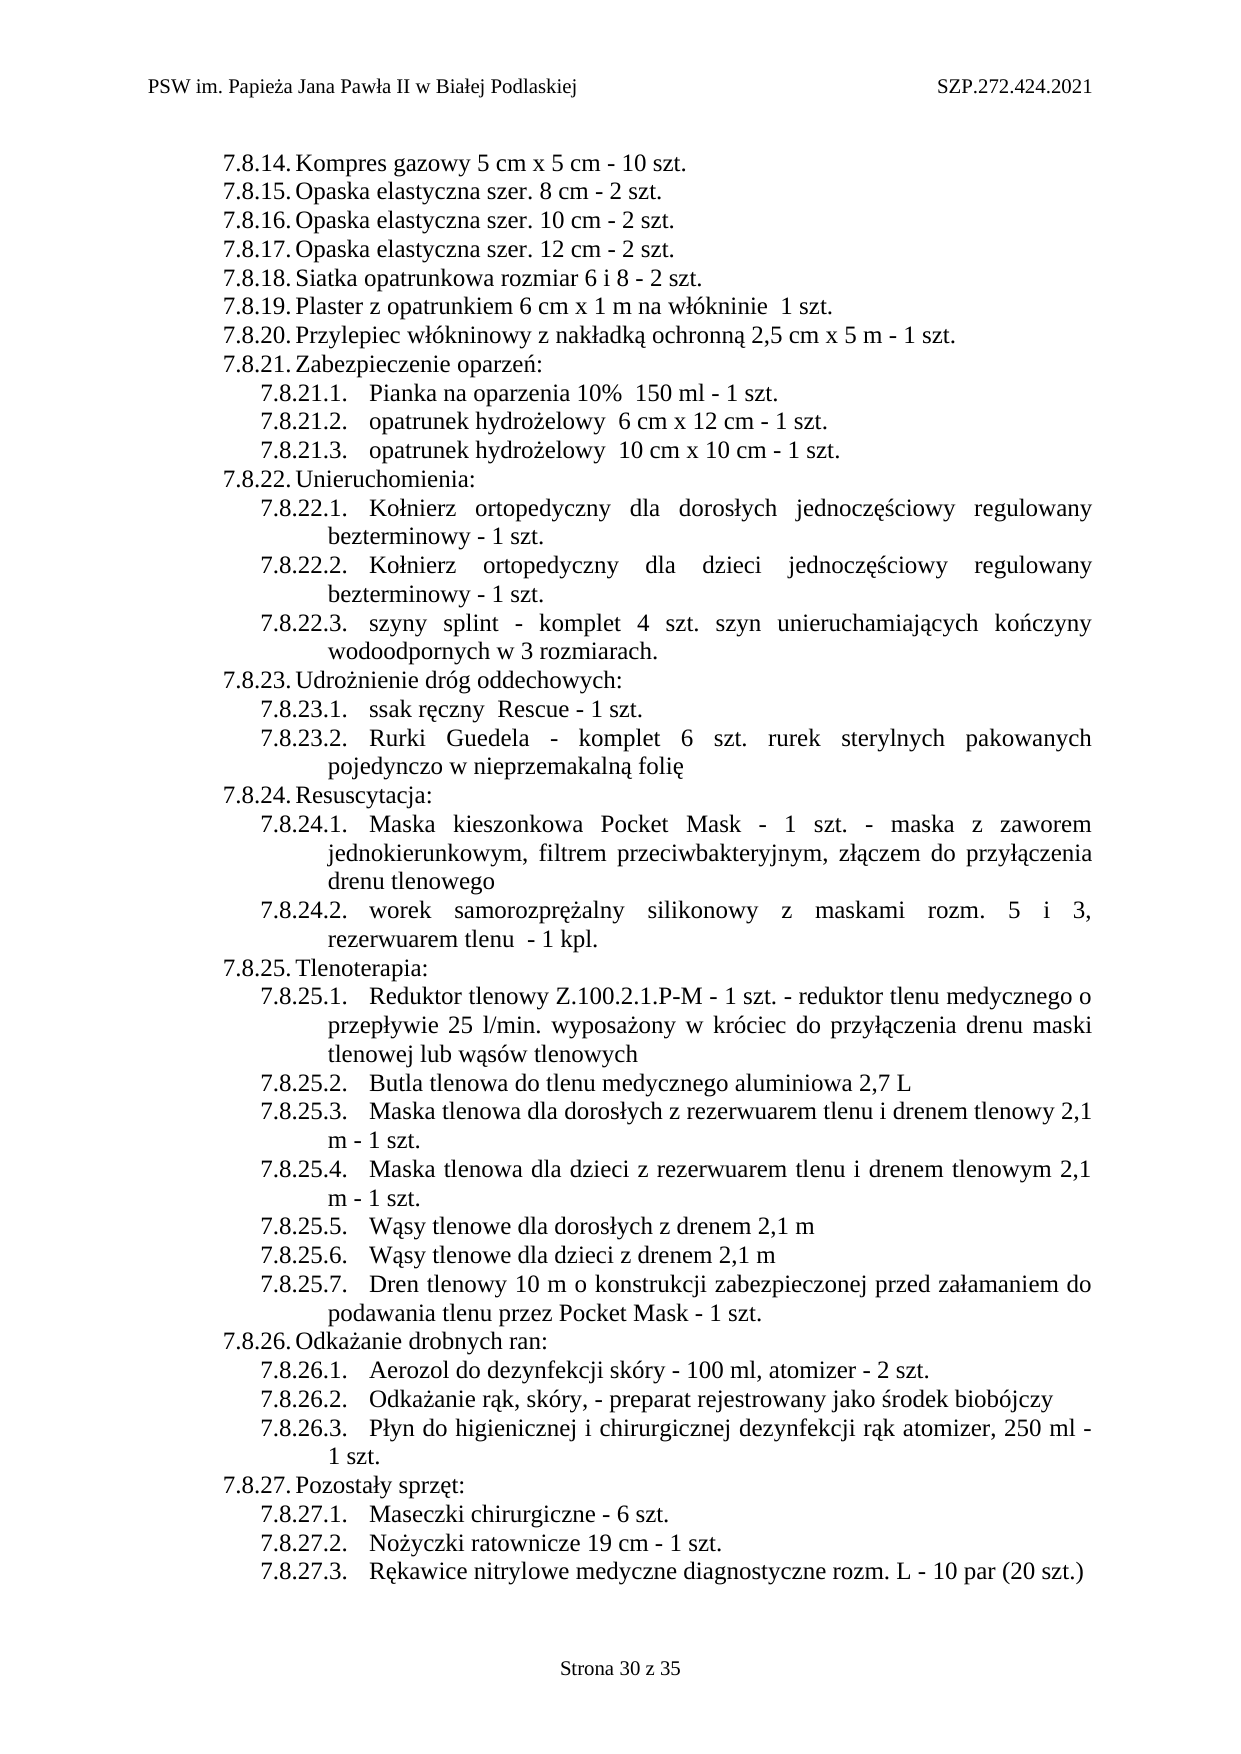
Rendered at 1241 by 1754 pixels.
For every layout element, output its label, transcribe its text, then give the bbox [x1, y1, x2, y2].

list Kołnierz ortopedyczny dla dorosłych jednoczęściowy regulowany bezterminowy - 1 szt. [260, 493, 1093, 550]
list Pianka na oparzenia 10% 150 ml - 1 szt. [260, 378, 1093, 406]
list Rurki Guedela - komplet 6 szt. rurek sterylnych pakowanych pojedynczo w nieprzemakalną folię [260, 723, 1093, 780]
list Opaska elastyczna szer. 12 cm - 2 szt. [223, 234, 1093, 263]
list Maska kieszonkowa Pocket Mask - 1 szt. - maska z zaworem jednokierunkowym, filtrem przeciwbakteryjnym, złączem do przyłączenia drenu tlenowego [260, 809, 1093, 895]
list Przylepiec włókninowy z nakładką ochronną 2,5 cm x 5 m - 1 szt. [223, 320, 1093, 349]
list Opaska elastyczna szer. 8 cm - 2 szt. [223, 176, 1093, 205]
list Maska tlenowa dla dzieci z rezerwuarem tlenu i drenem tlenowym 2,1 m - 1 szt. [260, 1154, 1093, 1211]
list Unieruchomienia: [223, 464, 1093, 493]
list Rękawice nitrylowe medyczne diagnostyczne rozm. L - 10 par (20 szt.) [260, 1556, 1093, 1585]
list Resuscytacja: [223, 780, 1093, 809]
list Płyn do higienicznej i chirurgicznej dezynfekcji rąk atomizer, 250 ml - 1 szt. [260, 1413, 1093, 1470]
list opatrunek hydrożelowy 10 cm x 10 cm - 1 szt. [260, 435, 1093, 464]
list Opaska elastyczna szer. 10 cm - 2 szt. [223, 205, 1093, 234]
list Plaster z opatrunkiem 6 cm x 1 m na włókninie 1 szt. [223, 291, 1093, 320]
list opatrunek hydrożelowy 6 cm x 12 cm - 1 szt. [260, 406, 1093, 435]
list Maska tlenowa dla dorosłych z rezerwuarem tlenu i drenem tlenowy 2,1 m - 1 szt. [260, 1096, 1093, 1154]
list Odkażanie rąk, skóry, - preparat rejestrowany jako środek biobójczy [260, 1384, 1093, 1413]
list Reduktor tlenowy Z.100.2.1.P-M - 1 szt. - reduktor tlenu medycznego o przepływie 25 l/min. wyposażony w króciec do przyłączenia drenu maski tlenowej lub wąsów tlenowych [260, 981, 1093, 1068]
list Maseczki chirurgiczne - 6 szt. [260, 1499, 1093, 1528]
list Zabezpieczenie oparzeń: [223, 349, 1093, 378]
list ssak ręczny Rescue - 1 szt. [260, 694, 1093, 723]
list worek samorozprężalny silikonowy z maskami rozm. 5 i 3, rezerwuarem tlenu - 1 kpl. [260, 895, 1093, 953]
list Aerozol do dezynfekcji skóry - 100 ml, atomizer - 2 szt. [260, 1355, 1093, 1384]
list Udrożnienie dróg oddechowych: [223, 665, 1093, 694]
list Dren tlenowy 10 m o konstrukcji zabezpieczonej przed załamaniem do podawania tlenu przez Pocket Mask - 1 szt. [260, 1269, 1093, 1326]
list Odkażanie drobnych ran: [223, 1326, 1093, 1355]
list szyny splint - komplet 4 szt. szyn unieruchamiających kończyny wodoodpornych w 3 rozmiarach. [260, 608, 1093, 665]
list Kołnierz ortopedyczny dla dzieci jednoczęściowy regulowany bezterminowy - 1 szt. [260, 550, 1093, 608]
list Nożyczki ratownicze 19 cm - 1 szt. [260, 1528, 1093, 1556]
list Wąsy tlenowe dla dorosłych z drenem 2,1 m [260, 1211, 1093, 1240]
list Pozostały sprzęt: [223, 1470, 1093, 1499]
list Siatka opatrunkowa rozmiar 6 i 8 - 2 szt. [223, 263, 1093, 291]
list Wąsy tlenowe dla dzieci z drenem 2,1 m [260, 1240, 1093, 1269]
list Butla tlenowa do tlenu medycznego aluminiowa 2,7 L [260, 1068, 1093, 1096]
list Tlenoterapia: [223, 953, 1093, 981]
list Kompres gazowy 5 cm x 5 cm - 10 szt. [223, 148, 1093, 176]
